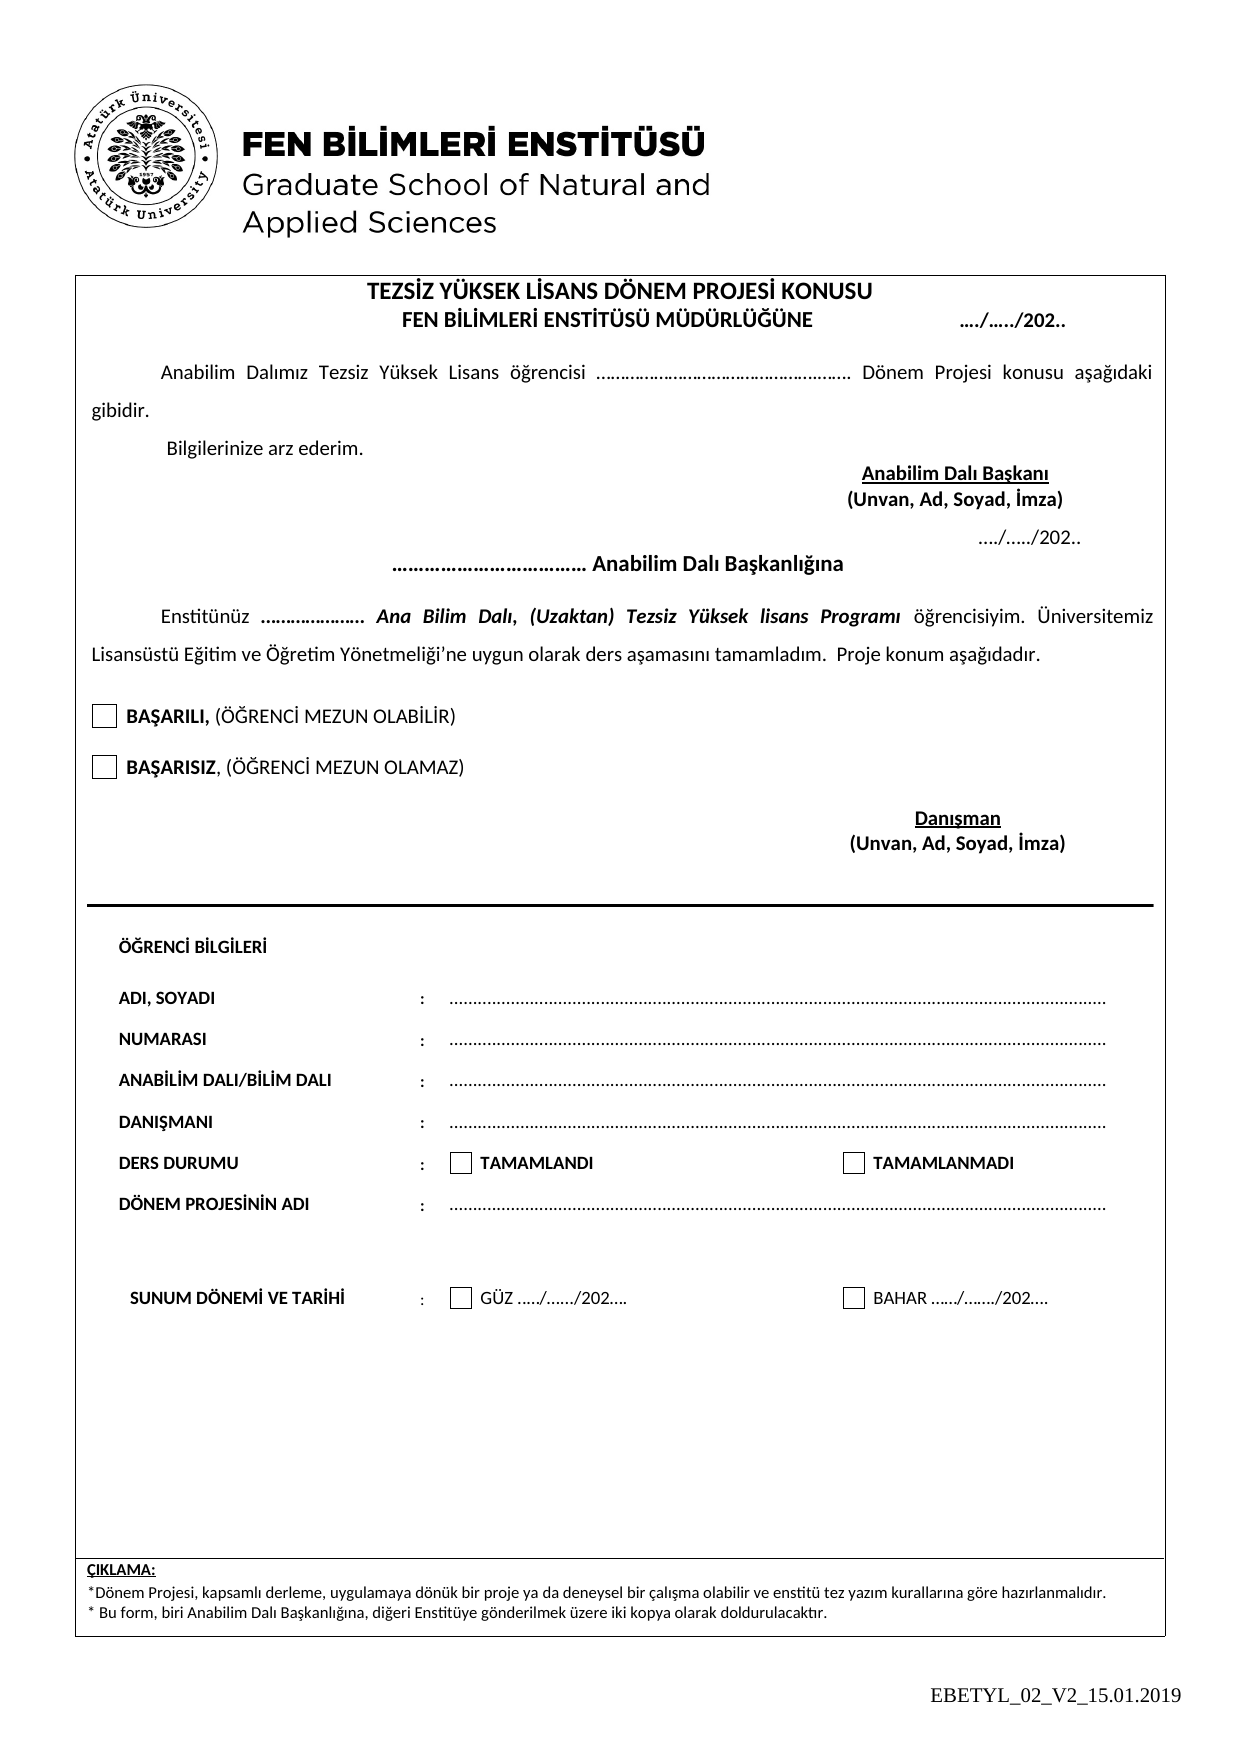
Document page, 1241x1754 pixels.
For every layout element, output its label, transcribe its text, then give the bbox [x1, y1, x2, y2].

table_cell ÇIKLAMA: *Dönem Projesi, kapsamlı derleme, uygulamaya dönük bir proje ya da deneysel bir çalışma olabilir ve enstitü tez yazım kurallarına göre hazırlanmalıdır. * Bu form, biri Anabilim Dalı Başkanlığına, diğeri Enstitüye gönderilmek üzere iki kopya olarak doldurulacaktır. [76, 1558, 1165, 1636]
table_header TEZSİZ YÜKSEK LİSANS DÖNEM PROJESİ KONUSU FEN BİLİMLERİ ENSTİTÜSÜ MÜDÜRLÜĞÜNE …./…../202.. Anabilim Dalımız Tezsiz Yüksek Lisans öğrencisi ……………………………………….……. Dönem Projesi konusu aşağıdaki gibidir. Bilgilerinize arz ederim. …./…../202.. ……………………………… Anabilim Dalı Başkanlığına Enstitünüz ………………… Ana Bilim Dalı, (Uzaktan) Tezsiz Yüksek lisans Programı öğrencisiyim. Üniversitemiz Lisansüstü Eğitim ve Öğretim Yönetmeliği’ne uygun olarak ders aşamasını tamamladım. Proje konum aşağıdadır. BAŞARILI, (ÖĞRENCİ MEZUN OLABİLİR) BAŞARISIZ, (ÖĞRENCİ MEZUN OLAMAZ) [76, 276, 1165, 1558]
picture [59, 73, 722, 251]
